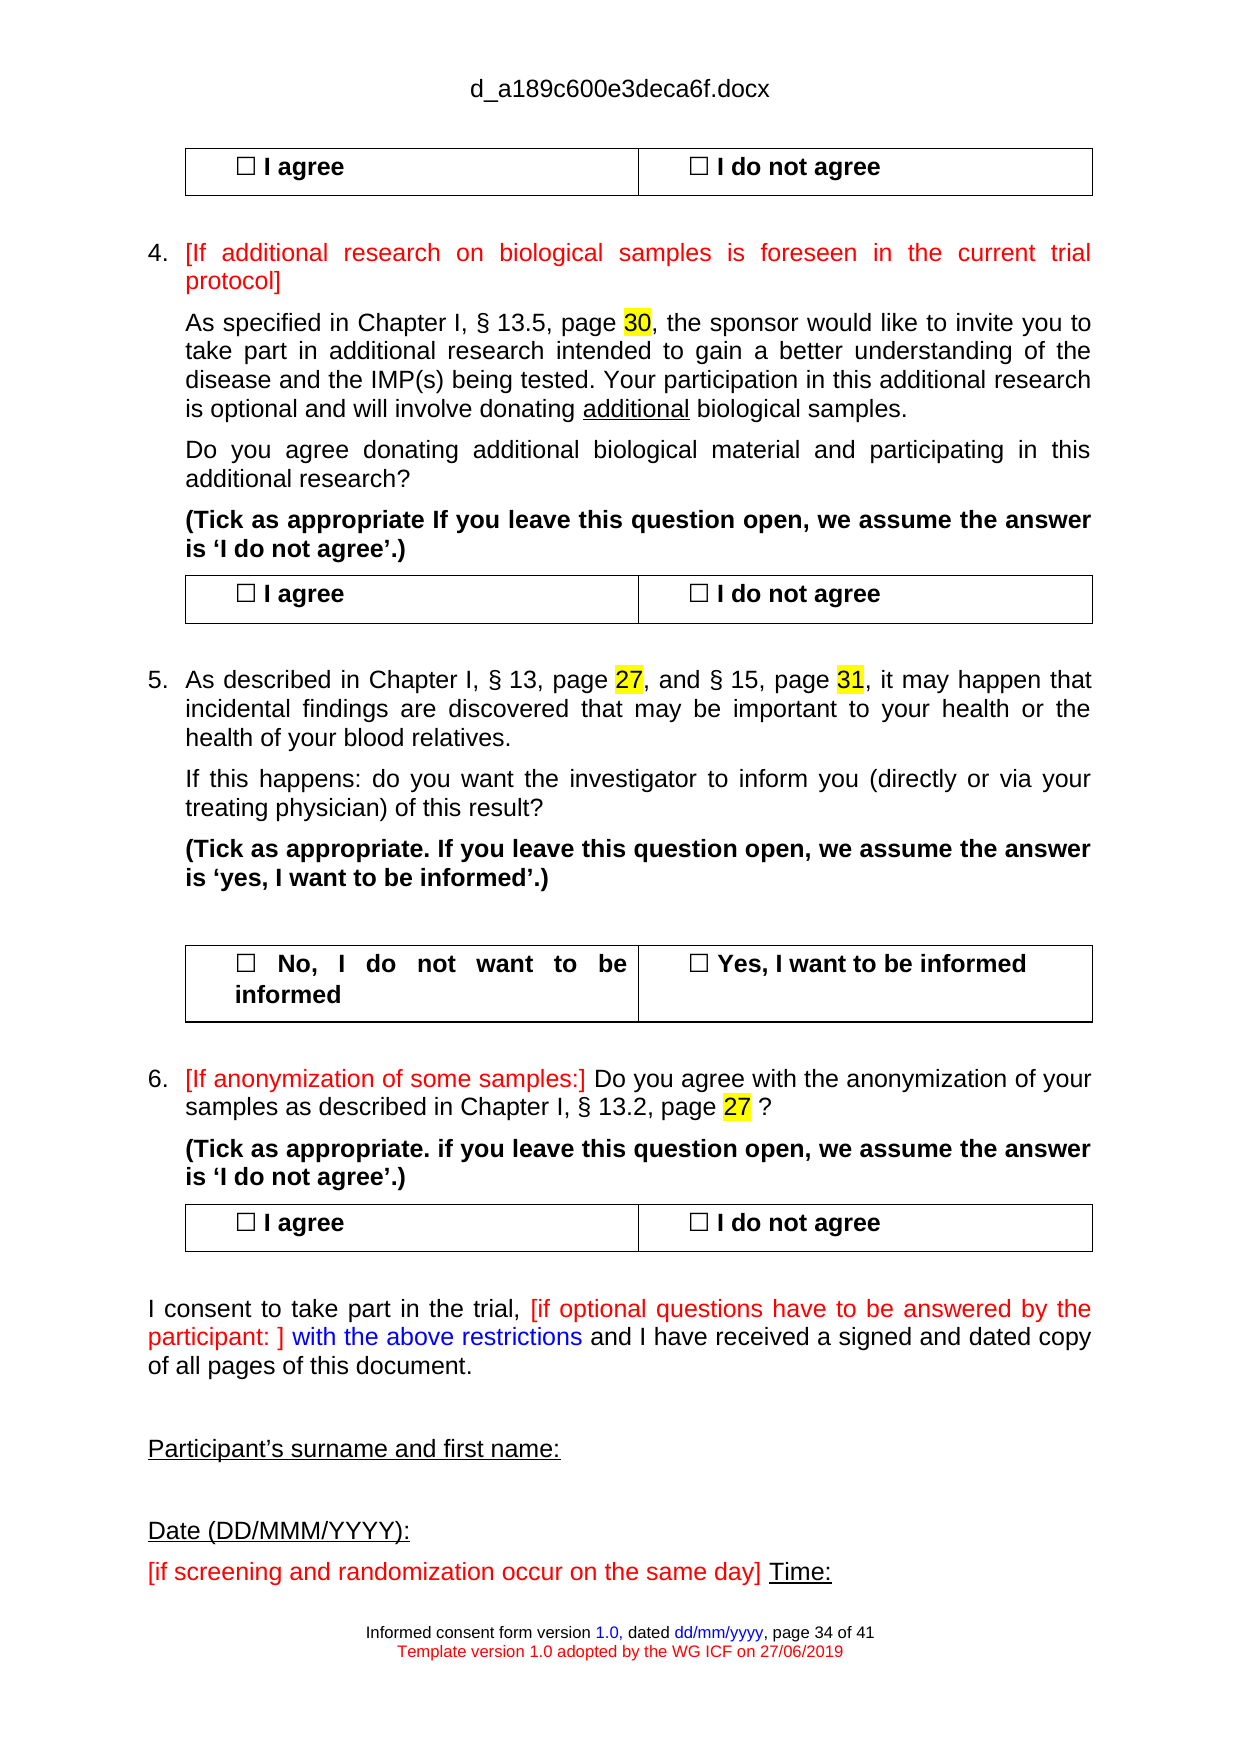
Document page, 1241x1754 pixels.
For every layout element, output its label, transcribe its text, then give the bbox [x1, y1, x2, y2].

list (Tick as appropriate. if you leave this question open, we assume the answer is ‘I do not agree’.) [185, 1134, 1092, 1191]
table_header I do not agree [639, 576, 1092, 623]
table_header I do not agree [639, 1205, 1092, 1251]
text [if screening and randomization occur on the same day] Time: [148, 1557, 1092, 1586]
text Participant’s surname and first name: [148, 1433, 1092, 1462]
list As described in Chapter I, § 13, page 26, and § 15, page 29, it may happen that incidental findings are discovered that may be important to your health or the health of your blood relatives. [148, 665, 1092, 751]
list [If additional research on biological samples is foreseen in the current trial protocol] [148, 238, 1092, 295]
table_header No, I do not want to be informed [186, 946, 638, 1021]
text Date (DD/MMM/YYYY): [148, 1516, 1092, 1545]
list If this happens: do you want the investigator to inform you (directly or via your treating physician) of this result? [185, 764, 1092, 821]
table_header I agree [186, 149, 638, 195]
text (Tick as appropriate. If you leave this question open, we assume the answer is ‘yes, I want to be informed’.) [185, 834, 1092, 891]
table_header Yes, I want to be informed [639, 946, 1092, 1021]
text (Tick as appropriate If you leave this question open, we assume the answer is ‘I do not agree’.) [185, 505, 1092, 563]
table_header I agree [186, 1205, 638, 1251]
list [If anonymization of some samples:] Do you agree with the anonymization of your samples as described in Chapter I, § 13.2, page 26 ? [148, 1064, 1092, 1121]
text Do you agree donating additional biological material and participating in this additional research? [185, 435, 1092, 493]
text I consent to take part in the trial, [if optional questions have to be answered by the participant: ] with the above restrictions and I have received a signed and dated copy of all pages of this document. [148, 1293, 1092, 1380]
text As specified in Chapter I, § 13.5, page 29, the sponsor would like to invite you to take part in additional research intended to gain a better understanding of the disease and the IMP(s) being tested. Your participation in this additional research is optional and will involve donating additional biological samples. [185, 308, 1092, 423]
table_header I do not agree [639, 149, 1092, 195]
table_header I agree [186, 576, 638, 623]
